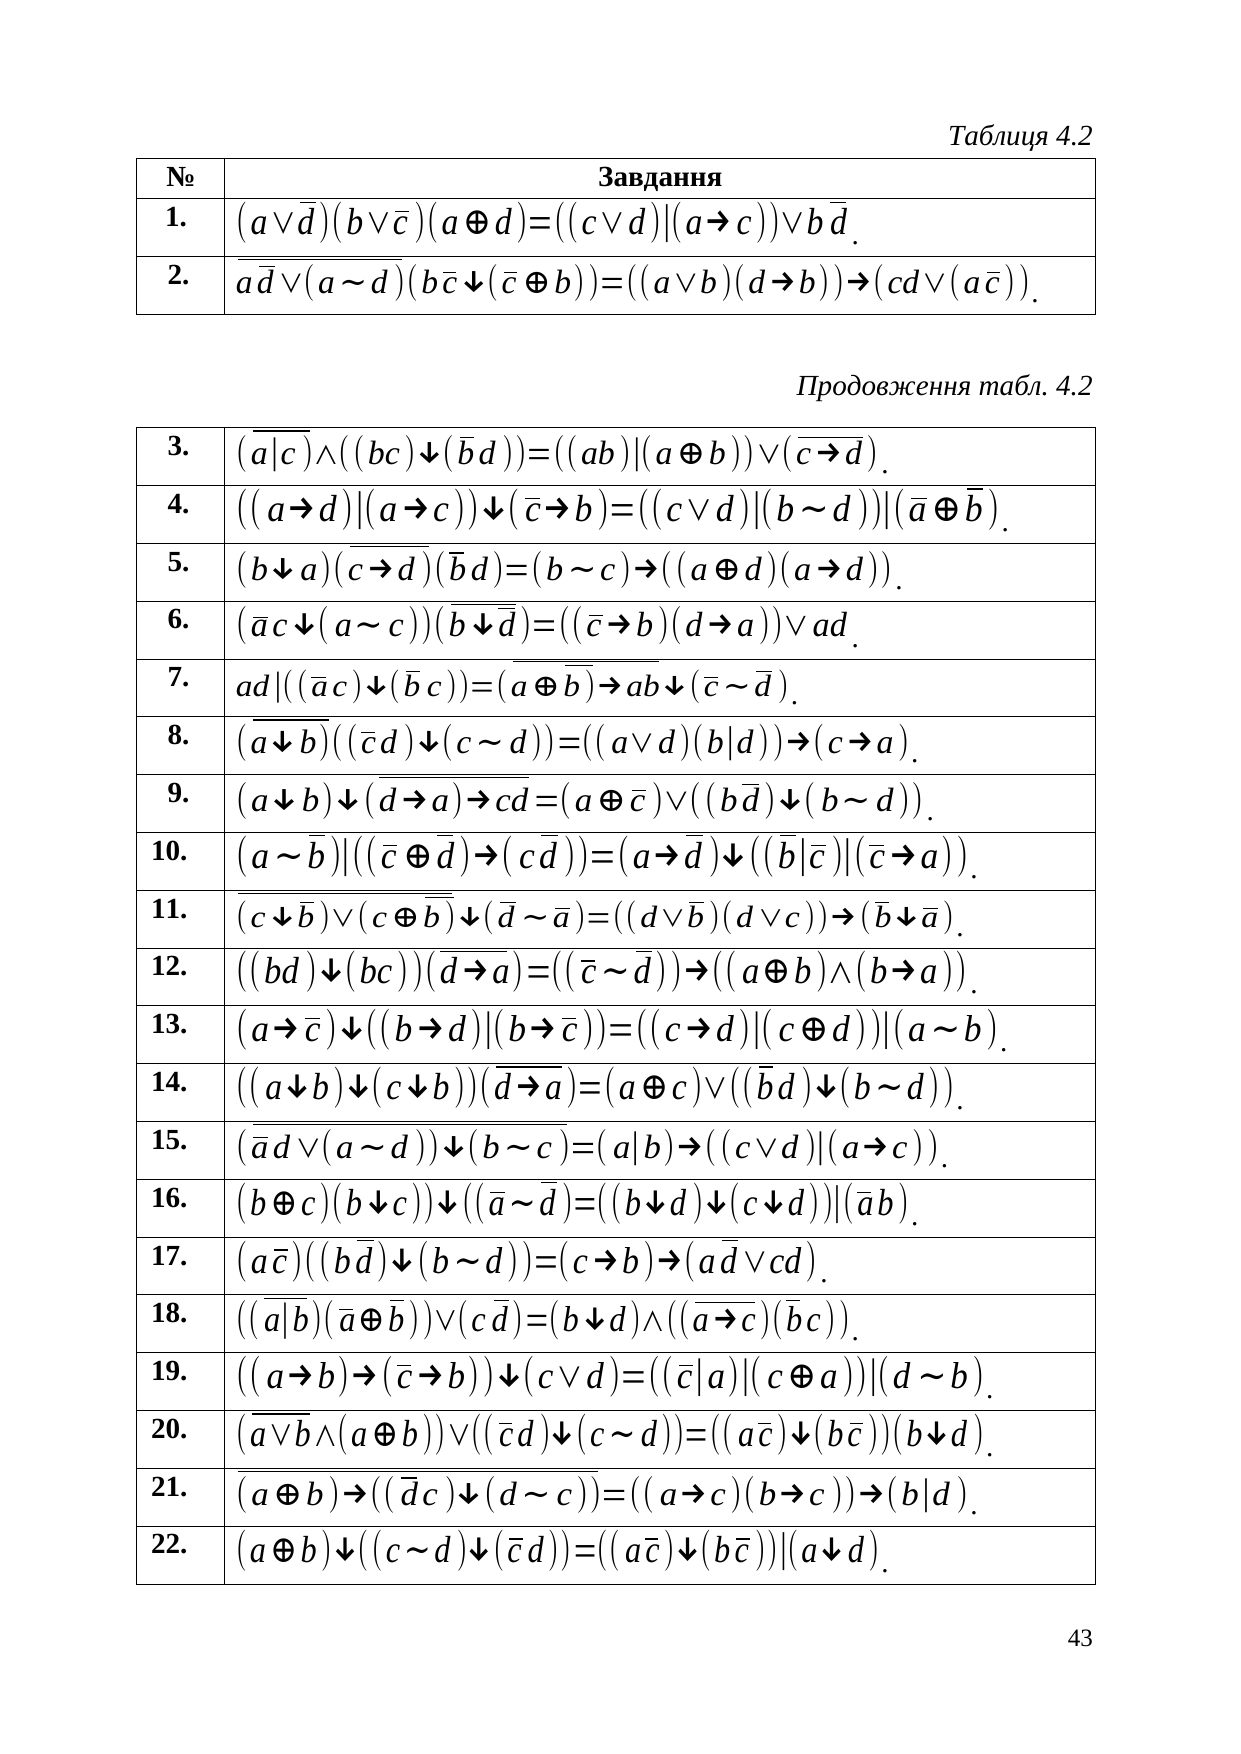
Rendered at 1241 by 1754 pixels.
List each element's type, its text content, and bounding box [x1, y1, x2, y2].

table_cell . [225, 891, 1095, 947]
table_cell [137, 1064, 224, 1121]
table_cell . [225, 717, 1095, 774]
table_cell [137, 1353, 224, 1410]
table_cell . [225, 602, 1095, 658]
table_header [137, 428, 224, 485]
table_cell [137, 602, 224, 658]
table_cell . [225, 1295, 1095, 1352]
table_cell [137, 257, 224, 314]
table_cell . [225, 1469, 1095, 1526]
table_cell [137, 486, 224, 543]
table_cell . [225, 833, 1095, 890]
table_cell [137, 1122, 224, 1179]
table_cell [137, 1411, 224, 1468]
table_cell . [225, 544, 1095, 601]
table_cell [137, 1469, 224, 1526]
table_cell [137, 544, 224, 601]
table_cell [137, 199, 224, 256]
table_cell [137, 833, 224, 890]
table_cell [137, 775, 224, 832]
table_cell [137, 1527, 224, 1583]
table_header . [225, 428, 1095, 485]
table_cell [137, 949, 224, 1005]
table_cell [137, 891, 224, 947]
table_cell [137, 1295, 224, 1352]
table_cell . [225, 1064, 1095, 1121]
table_cell . [225, 949, 1095, 1005]
table_cell . [225, 1527, 1095, 1583]
text Таблиця 4.2 [148, 118, 1092, 152]
text Продовження табл. 4.2 [148, 368, 1092, 401]
table_cell [137, 1180, 224, 1237]
table_cell . [225, 1180, 1095, 1237]
table_cell . [225, 486, 1095, 543]
table_cell [137, 660, 224, 716]
table_cell . [225, 1411, 1095, 1468]
table_cell . [225, 775, 1095, 832]
table_header Завдання [225, 159, 1095, 198]
table_cell . [225, 257, 1095, 314]
table_cell . [225, 199, 1095, 256]
table_cell . [225, 1238, 1095, 1294]
table_cell [137, 1238, 224, 1294]
table_cell . [225, 660, 1095, 716]
table_cell . [225, 1122, 1095, 1179]
table_cell [137, 717, 224, 774]
table_cell [137, 1006, 224, 1063]
table_header № [137, 159, 224, 198]
table_cell . [225, 1353, 1095, 1410]
table_cell . [225, 1006, 1095, 1063]
